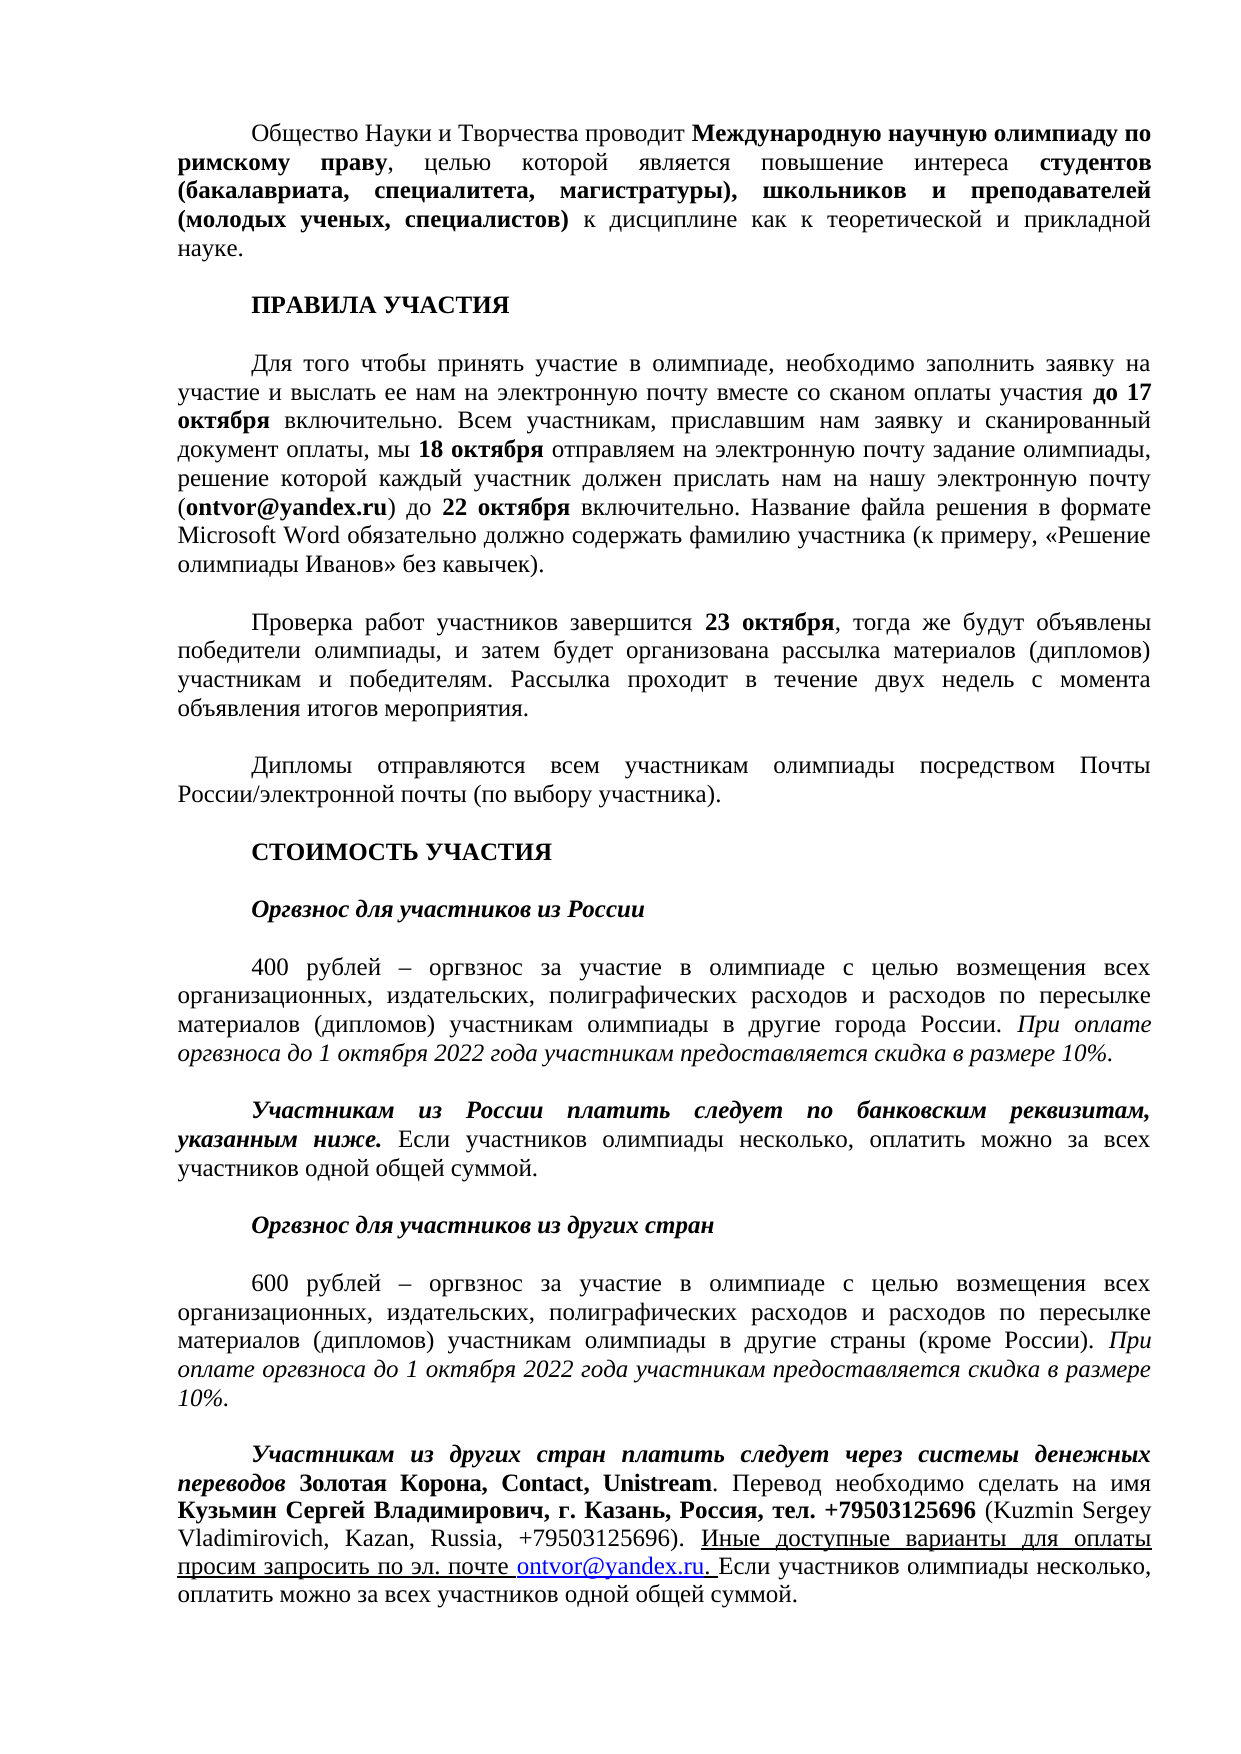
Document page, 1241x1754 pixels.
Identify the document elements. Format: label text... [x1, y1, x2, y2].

text Участникам из других стран платить следует через системы денежных переводов Золотая Корона, Contact, Unistream. Перевод необходимо сделать на имя Кузьмин Сергей Владимирович, г. Казань, Россия, тел. +79503125696 (Kuzmin Sergey Vladimirovich, Kazan, Russia, +79503125696). Иные доступные варианты для оплаты просим запросить по эл. почте ontvor@yandex.ru. Если участников олимпиады несколько, оплатить можно за всех участников одной общей суммой. [177, 1441, 1152, 1608]
text Оргвзнос для участников из России [177, 894, 1152, 923]
text СТОИМОСТЬ УЧАСТИЯ [177, 837, 1152, 866]
text Участникам из России платить следует по банковским реквизитам, указанным ниже. Если участников олимпиады несколько, оплатить можно за всех участников одной общей суммой. [177, 1096, 1152, 1182]
text 600 рублей – оргвзнос за участие в олимпиаде с целью возмещения всех организационных, издательских, полиграфических расходов и расходов по пересылке материалов (дипломов) участникам олимпиады в другие страны (кроме России). При оплате оргвзноса до 1 октября 2022 года участникам предоставляется скидка в размере 10%. [177, 1268, 1152, 1412]
text Общество Науки и Творчества проводит Международную научную олимпиаду по римскому праву, целью которой является повышение интереса студентов (бакалавриата, специалитета, магистратуры), школьников и преподавателей (молодых ученых, специалистов) к дисциплине как к теоретической и прикладной науке. [177, 118, 1152, 262]
text Оргвзнос для участников из других стран [177, 1211, 1152, 1239]
text Для того чтобы принять участие в олимпиаде, необходимо заполнить заявку на участие и выслать ее нам на электронную почту вместе со сканом оплаты участия до 17 октября включительно. Всем участникам, приславшим нам заявку и сканированный документ оплаты, мы 18 октября отправляем на электронную почту задание олимпиады, решение которой каждый участник должен прислать нам на нашу электронную почту (ontvor@yandex.ru) до 22 октября включительно. Название файла решения в формате Microsoft Word обязательно должно содержать фамилию участника (к примеру, «Решение олимпиады Иванов» без кавычек). [177, 348, 1152, 578]
text Дипломы отправляются всем участникам олимпиады посредством Почты России/электронной почты (по выбору участника). [177, 751, 1152, 808]
text ПРАВИЛА УЧАСТИЯ [177, 291, 1152, 319]
text Проверка работ участников завершится 23 октября, тогда же будут объявлены победители олимпиады, и затем будет организована рассылка материалов (дипломов) участникам и победителям. Рассылка проходит в течение двух недель с момента объявления итогов мероприятия. [177, 607, 1152, 722]
text 400 рублей – оргвзнос за участие в олимпиаде с целью возмещения всех организационных, издательских, полиграфических расходов и расходов по пересылке материалов (дипломов) участникам олимпиады в другие города России. При оплате оргвзноса до 1 октября 2022 года участникам предоставляется скидка в размере 10%. [177, 952, 1152, 1067]
